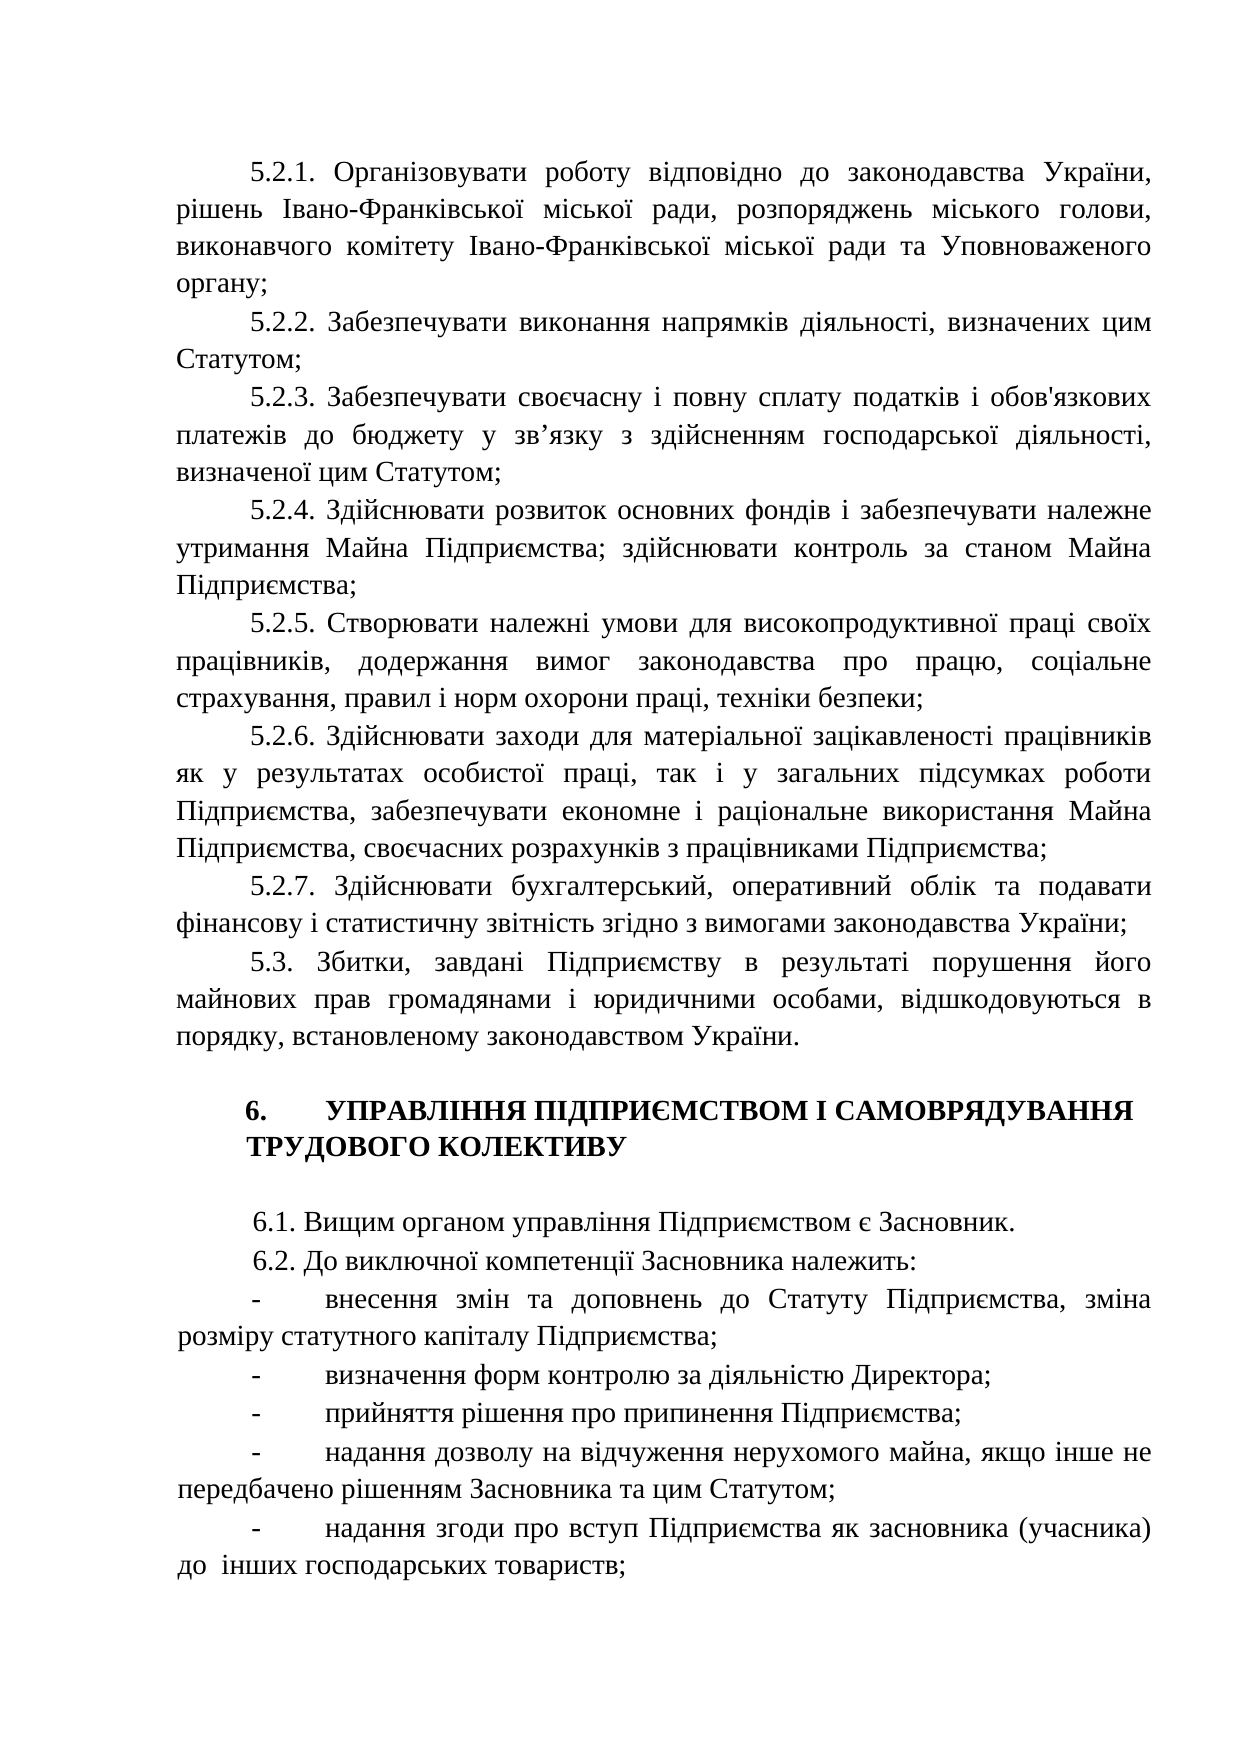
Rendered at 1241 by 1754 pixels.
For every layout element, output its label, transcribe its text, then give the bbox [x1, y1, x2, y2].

subtitle УПРАВЛІННЯ ПІДПРИЄМСТВОМ І САМОВРЯДУВАННЯ ТРУДОВОГО КОЛЕКТИВУ [245, 1093, 1152, 1163]
text 5.2.3. Забезпечувати своєчасну і повну сплату податків і обов'язкових платежів до бюджету у зв’язку з здійсненням господарської діяльності, визначеної цим Статутом; [176, 379, 1152, 487]
list надання згоди про вступ Підприємства як засновника (учасника) до інших господарських товариств; [177, 1510, 1152, 1581]
text 5.2.7. Здійснювати бухгалтерський, оперативний облік та подавати фінансову і статистичну звітність згідно з вимогами законодавства України; [176, 868, 1152, 939]
text 6.1. Вищим органом управління Підприємством є Засновник. [252, 1204, 1152, 1238]
text 5.2.2. Забезпечувати виконання напрямків діяльності, визначених цим Статутом; [176, 304, 1152, 374]
text 5.2.4. Здійснювати розвиток основних фондів і забезпечувати належне утримання Майна Підприємства; здійснювати контроль за станом Майна Підприємства; [176, 492, 1152, 600]
list прийняття рішення про припинення Підприємства; [177, 1396, 1152, 1429]
text 6.2. До виключної компетенції Засновника належить: [252, 1243, 1152, 1276]
list внесення змін та доповнень до Статуту Підприємства, зміна розміру статутного капіталу Підприємства; [177, 1281, 1152, 1352]
text 5.2.5. Створювати належні умови для високопродуктивної праці своїх працівників, додержання вимог законодавства про працю, соціальне страхування, правил і норм охорони праці, техніки безпеки; [176, 605, 1152, 713]
text 5.3. Збитки, завдані Підприємству в результаті порушення його майнових прав громадянами і юридичними особами, відшкодовуються в порядку, встановленому законодавством України. [176, 944, 1152, 1052]
list надання дозволу на відчуження нерухомого майна, якщо інше не передбачено рішенням Засновника та цим Статутом; [177, 1434, 1152, 1505]
text 5.2.1. Організовувати роботу відповідно до законодавства України, рішень Івано-Франківської міської ради, розпоряджень міського голови, виконавчого комітету Івано-Франківської міської ради та Уповноваженого органу; [176, 154, 1152, 299]
text 5.2.6. Здійснювати заходи для матеріальної зацікавленості працівників як у результатах особистої праці, так і у загальних підсумках роботи Підприємства, забезпечувати економне і раціональне використання Майна Підприємства, своєчасних розрахунків з працівниками Підприємства; [176, 718, 1152, 863]
list визначення форм контролю за діяльністю Директора; [177, 1357, 1152, 1391]
